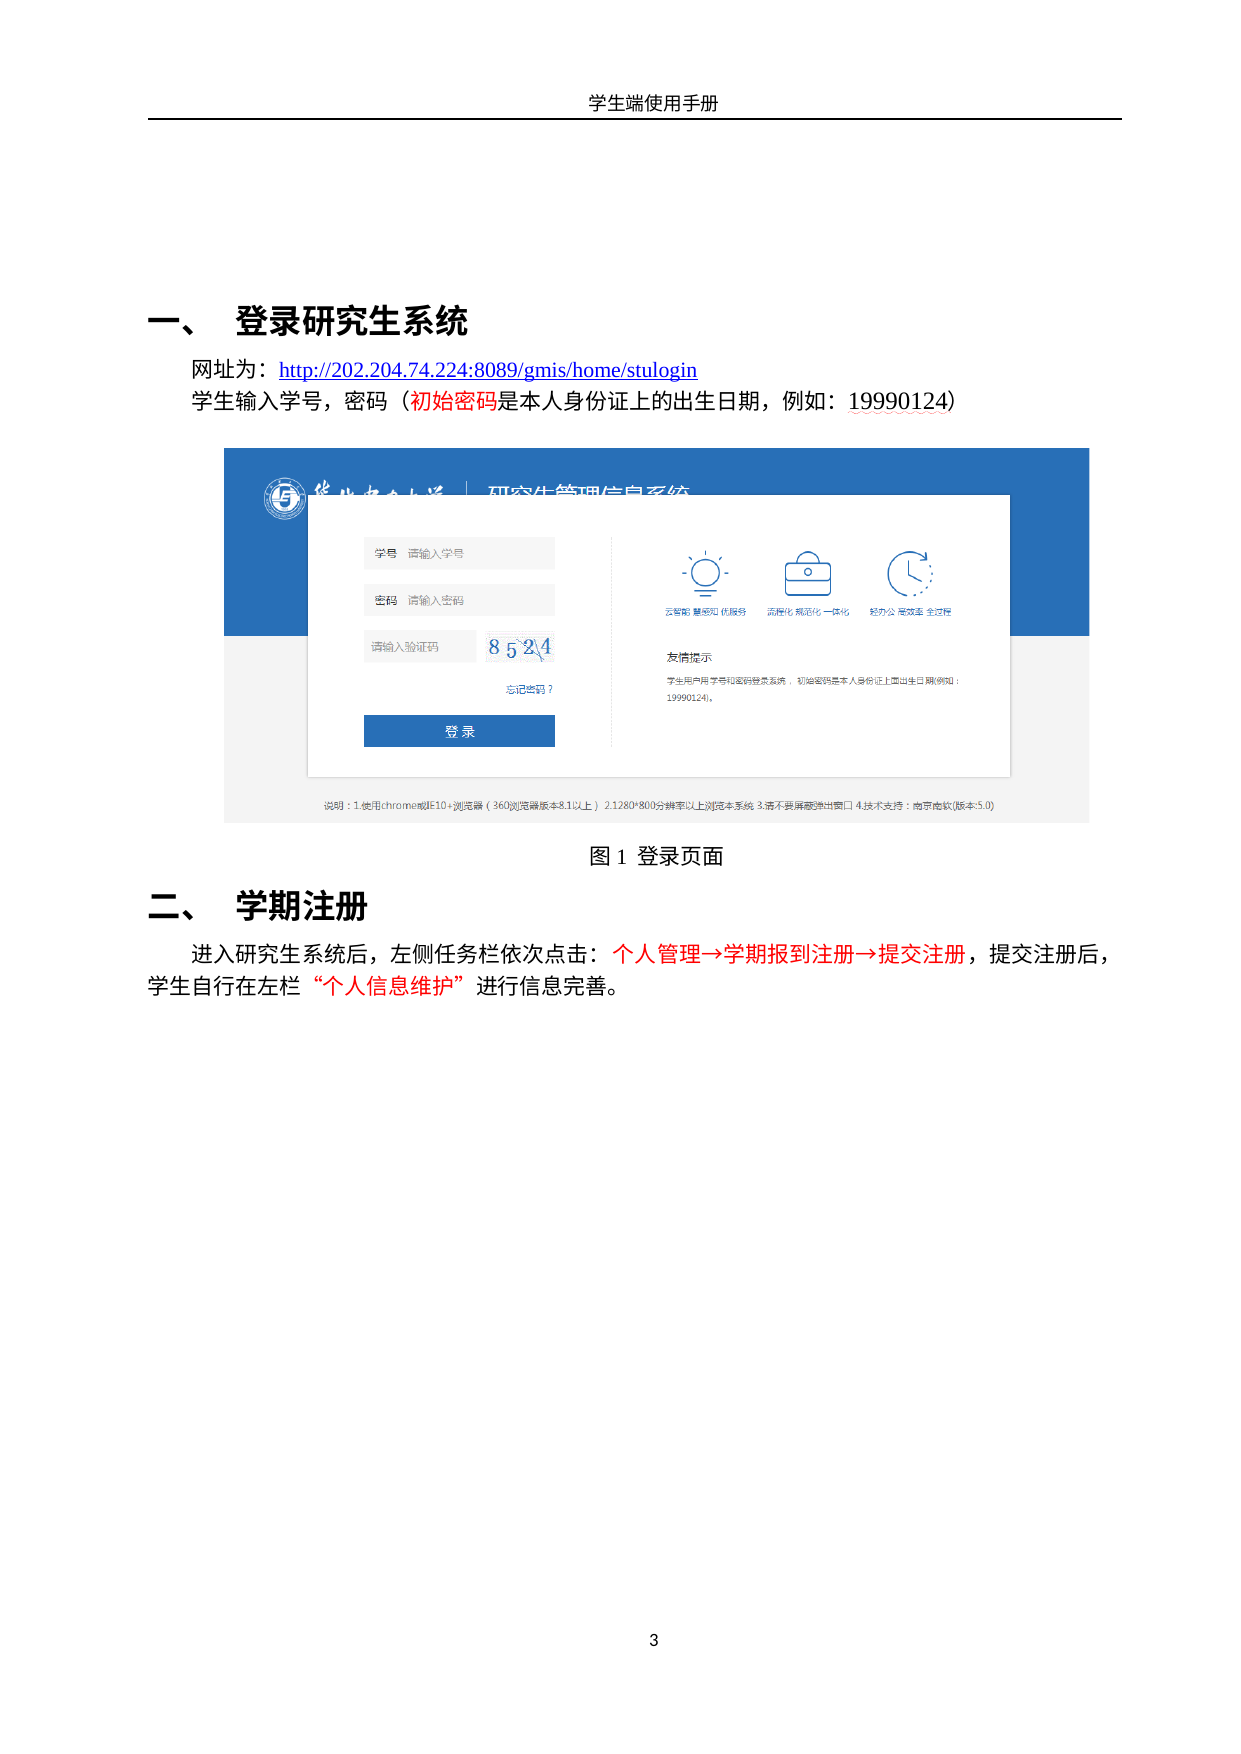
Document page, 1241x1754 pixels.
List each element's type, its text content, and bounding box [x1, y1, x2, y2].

list 网址为：http://202.204.74.224:8089/gmis/home/stulogin [191, 351, 1122, 384]
text 图 1 登录页面 [148, 839, 1122, 871]
list 登录研究生系统 [148, 286, 1122, 351]
text 进入研究生系统后，左侧任务栏依次点击：个人管理→学期报到注册→提交注册，提交注册后，学生自行在左栏“个人信息维护”进行信息完善。 [148, 936, 1122, 1001]
list 学期注册 [148, 871, 1122, 936]
picture [224, 448, 1090, 823]
list 学生输入学号，密码（初始密码是本人身份证上的出生日期，例如：19990124） [191, 384, 1122, 416]
